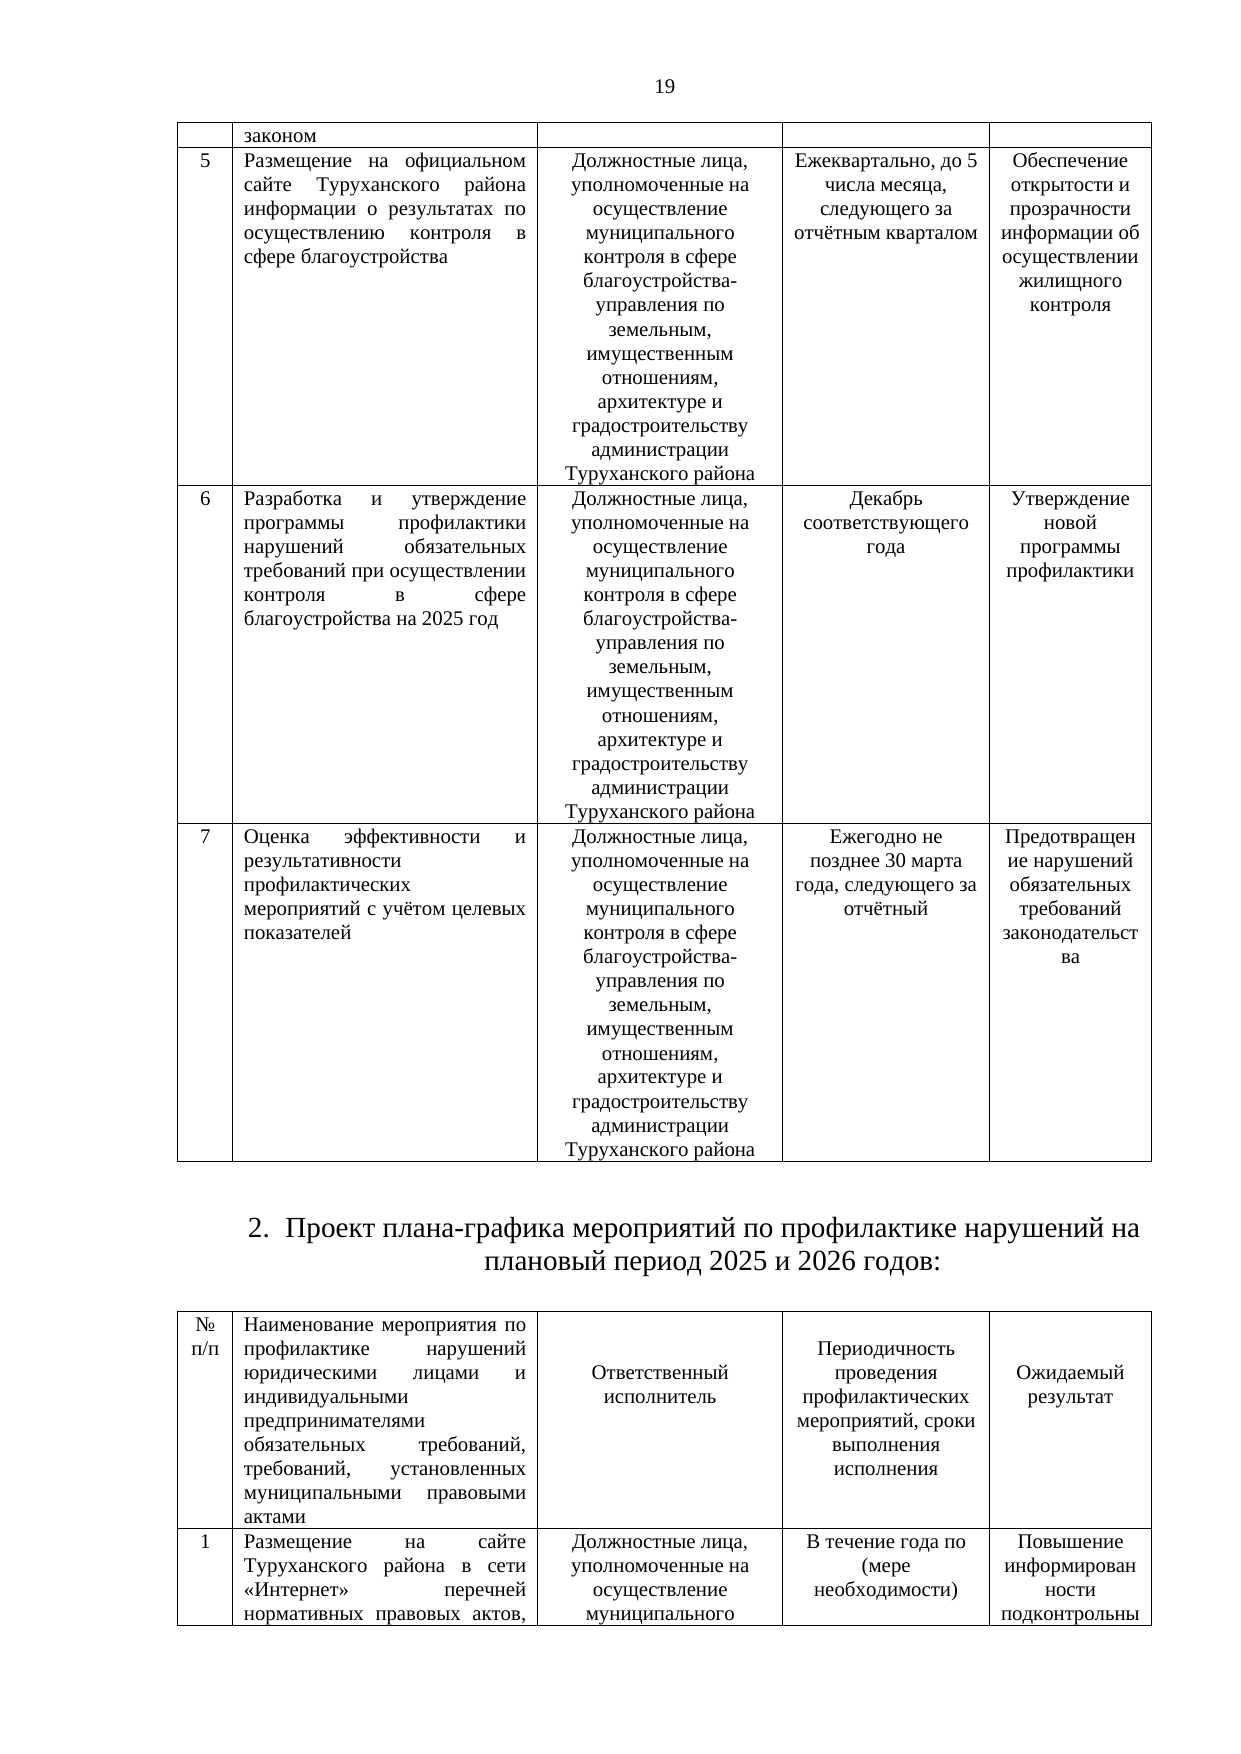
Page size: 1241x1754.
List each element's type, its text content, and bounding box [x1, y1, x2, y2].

table_cell 5 [178, 148, 232, 485]
table_cell Ежеквартально, до 5 числа месяца, следующего за отчётным кварталом [783, 148, 989, 485]
table_header Периодичность проведения профилактических мероприятий, сроки выполнения исполнения [783, 1312, 989, 1528]
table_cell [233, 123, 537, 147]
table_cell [783, 1529, 989, 1625]
table_cell Разработка и утверждение программы профилактики нарушений обязательных требований при осуществлении контроля в сфере благоустройства на 2025 год [233, 486, 537, 823]
list Проект плана-графика мероприятий по профилактике нарушений на плановый период 2025 и 2026 годов: [236, 1210, 1152, 1277]
table_header № п/п [178, 1312, 232, 1528]
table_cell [538, 123, 782, 147]
table_cell 6 [178, 486, 232, 823]
table_cell Декабрь соответствующего года [783, 486, 989, 823]
table_cell 7 [178, 824, 232, 1161]
table_cell Ежегодно не позднее 30 марта года, следующего за отчётный [783, 824, 989, 1161]
table_cell 1 [178, 1529, 232, 1625]
table_cell Утверждение новой программы профилактики [990, 486, 1151, 823]
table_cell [990, 1529, 1151, 1625]
table_cell 4 [178, 123, 232, 147]
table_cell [990, 123, 1151, 147]
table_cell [233, 1529, 537, 1625]
table_cell Предотвращение нарушений обязательных требований законодательства [990, 824, 1151, 1161]
table_cell Оценка эффективности и результативности профилактических мероприятий с учётом целевых показателей [233, 824, 537, 1161]
table_header Наименование мероприятия по профилактике нарушений юридическими лицами и индивидуальными предпринимателями обязательных требований, требований, установленных муниципальными правовыми актами [233, 1312, 537, 1528]
table_cell Размещение на официальном сайте Туруханского района информации о результатах по осуществлению контроля в сфере благоустройства [233, 148, 537, 485]
table_header Ожидаемый результат [990, 1312, 1151, 1528]
table_header Ответственный исполнитель [538, 1312, 782, 1528]
table_cell Обеспечение открытости и прозрачности информации об осуществлении жилищного контроля [990, 148, 1151, 485]
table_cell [538, 1529, 782, 1625]
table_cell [783, 123, 989, 147]
